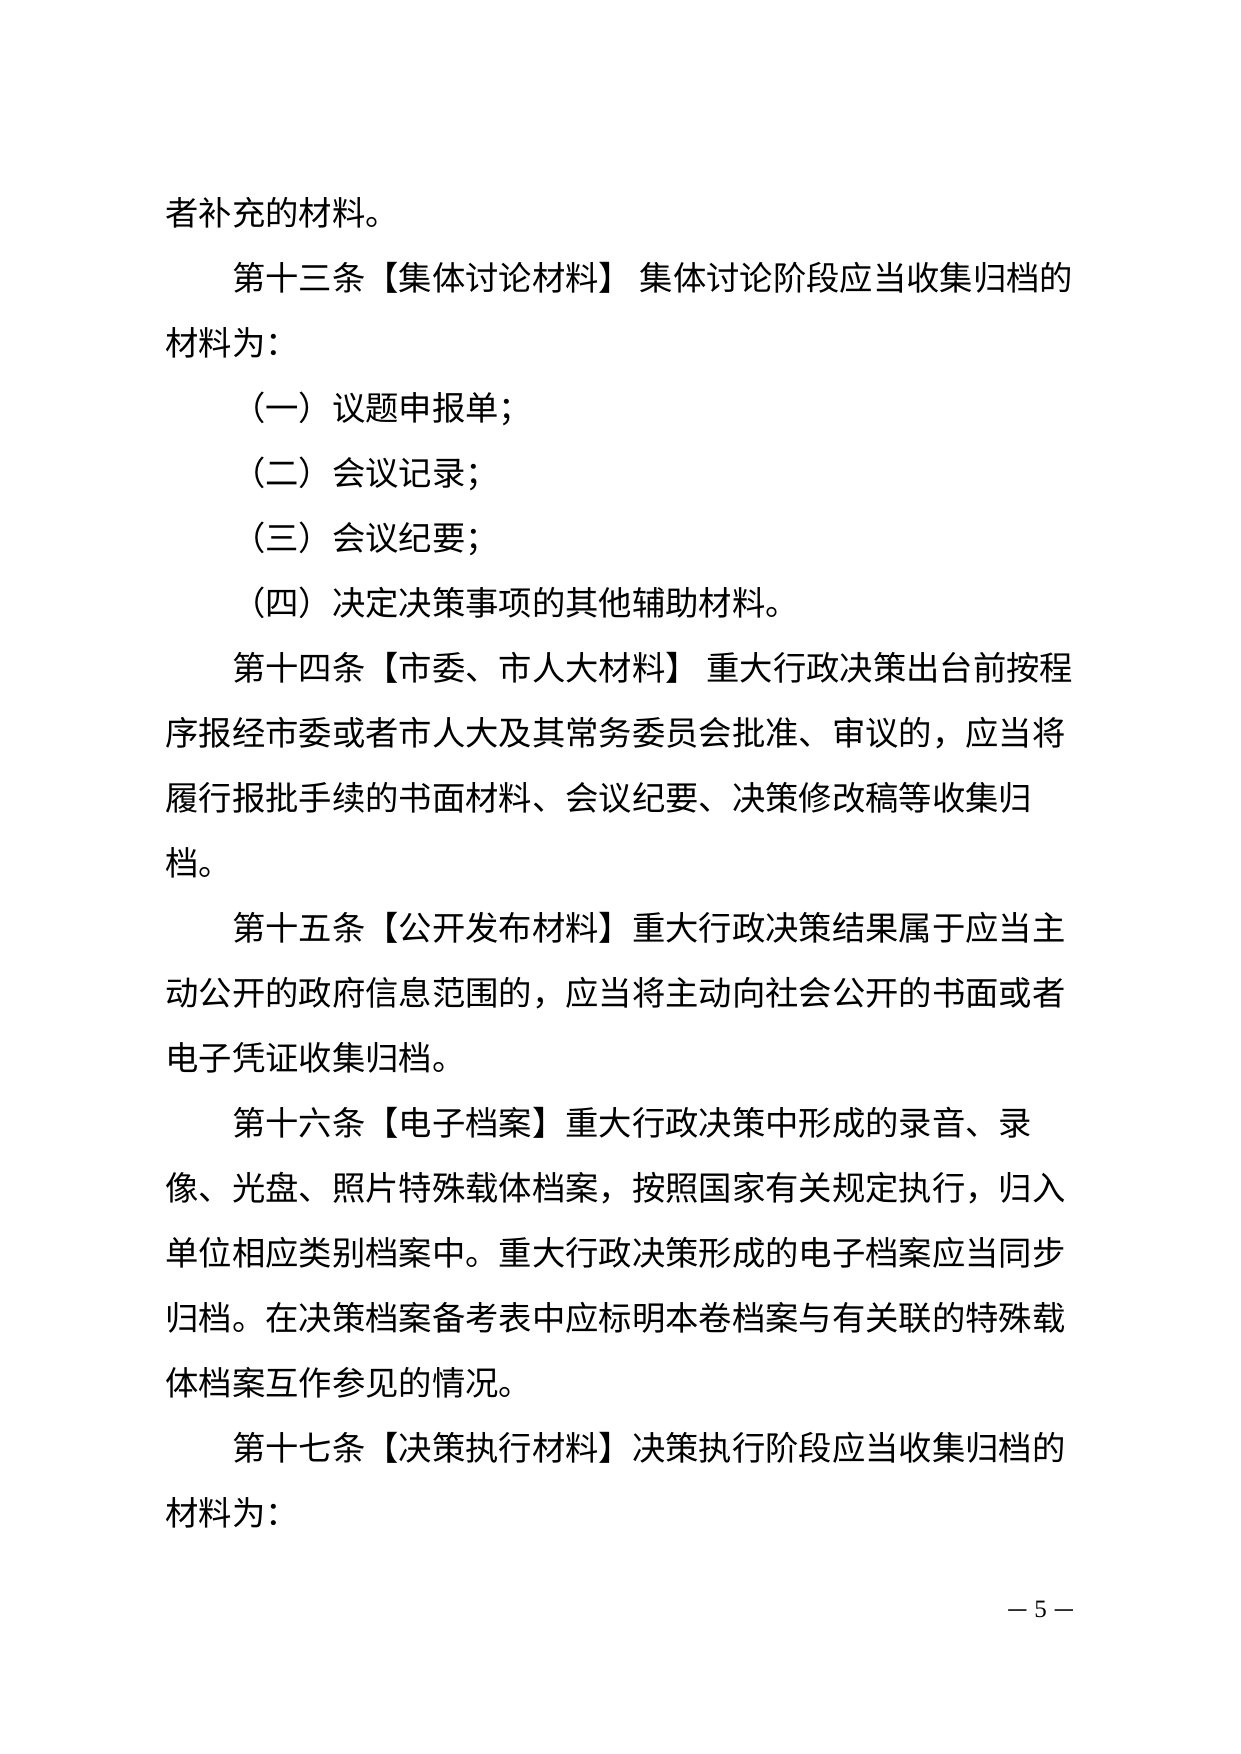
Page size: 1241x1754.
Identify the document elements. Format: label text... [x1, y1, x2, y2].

text （一）议题申报单； [165, 373, 1075, 438]
text （三）会议纪要； [165, 503, 1075, 568]
text 第十六条【电子档案】重大行政决策中形成的录音、录像、光盘、照片特殊载体档案，按照国家有关规定执行，归入单位相应类别档案中。重大行政决策形成的电子档案应当同步归档。在决策档案备考表中应标明本卷档案与有关联的特殊载体档案互作参见的情况。 [165, 1088, 1075, 1413]
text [165, 178, 1075, 243]
text 第十五条【公开发布材料】重大行政决策结果属于应当主动公开的政府信息范围的，应当将主动向社会公开的书面或者电子凭证收集归档。 [165, 893, 1075, 1088]
text （四）决定决策事项的其他辅助材料。 [165, 568, 1075, 633]
text （二）会议记录； [165, 438, 1075, 503]
text 第十四条【市委、市人大材料】 重大行政决策出台前按程序报经市委或者市人大及其常务委员会批准、审议的，应当将履行报批手续的书面材料、会议纪要、决策修改稿等收集归档。 [165, 633, 1075, 893]
text 第十三条【集体讨论材料】 集体讨论阶段应当收集归档的材料为： [165, 243, 1075, 373]
text 第十七条【决策执行材料】决策执行阶段应当收集归档的材料为： [165, 1413, 1075, 1543]
